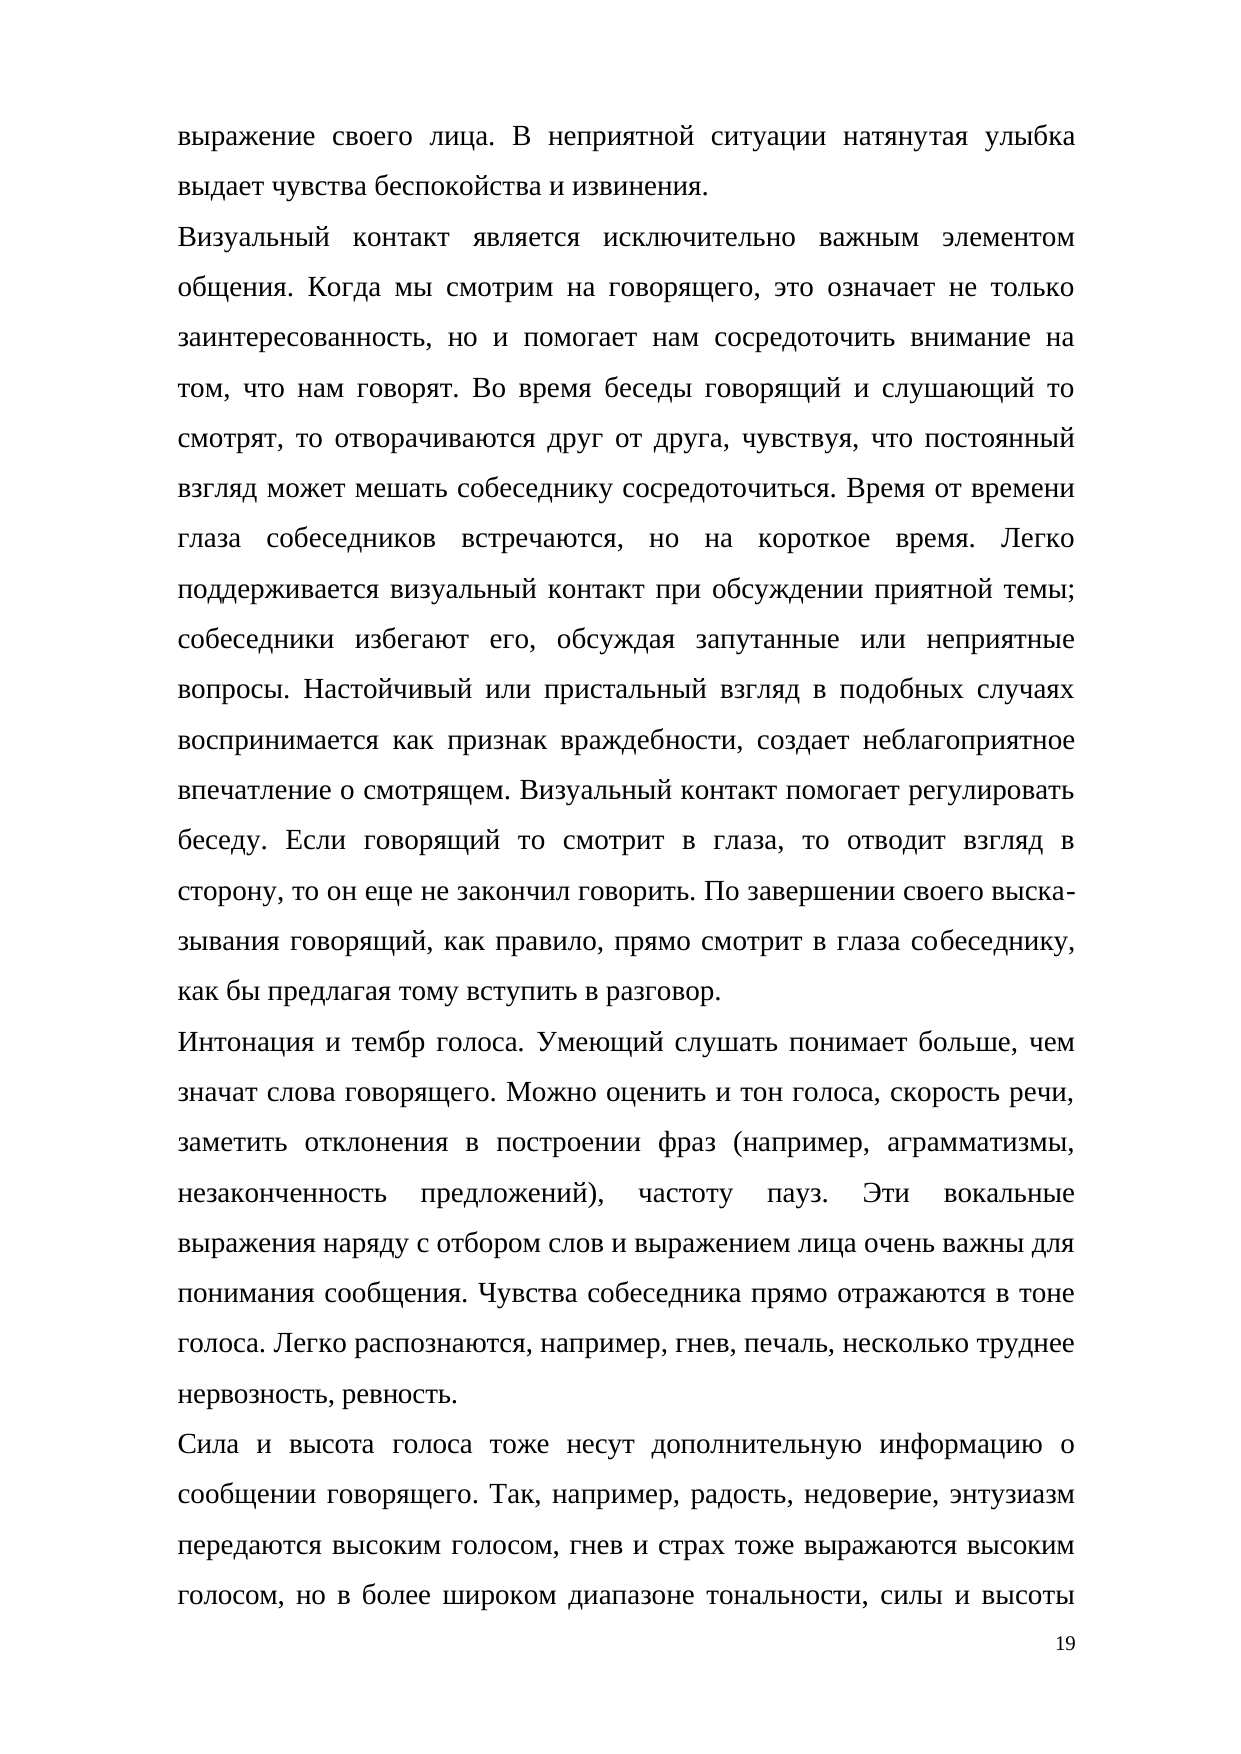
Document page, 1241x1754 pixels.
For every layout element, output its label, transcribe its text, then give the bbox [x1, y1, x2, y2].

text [177, 118, 1075, 202]
text Визуальный контакт является исключительно важным элементом общения. Когда мы смотрим на говорящего, это означает не только заинтересованность, но и помогает нам сосредоточить внимание на том, что нам говорят. Во время беседы говорящий и слушающий то смотрят, то отворачиваются друг от друга, чувствуя, что постоянный взгляд может мешать собеседнику сосредоточиться. Время от времени глаза собеседников встречаются, но на короткое время. Легко поддерживается визуальный контакт при обсуждении приятной темы; собеседники избегают его, обсуждая запутанные или неприятные вопросы. Настойчивый или пристальный взгляд в подобных случаях воспринимается как признак враждебности, создает неблагоприятное впечатление о смотрящем. Визуальный контакт помогает регулировать беседу. Если говорящий то смотрит в глаза, то отводит взгляд в сторону, то он еще не закончил говорить. По завершении своего высказывания говорящий, как правило, прямо смотрит в глаза собеседнику, как бы предлагая тому вступить в разговор. [177, 219, 1075, 1007]
text Интонация и тембр голоса. Умеющий слушать понимает больше, чем значат слова говорящего. Можно оценить и тон голоса, скорость речи, заметить отклонения в построении фраз (например, аграмматизмы, незаконченность предложений), частоту пауз. Эти вокальные выражения наряду с отбором слов и выражением лица очень важны для понимания сообщения. Чувства собеседника прямо отражаются в тоне голоса. Легко распознаются, например, гнев, печаль, несколько труднее нервозность, ревность. [177, 1024, 1075, 1409]
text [177, 1426, 1075, 1611]
